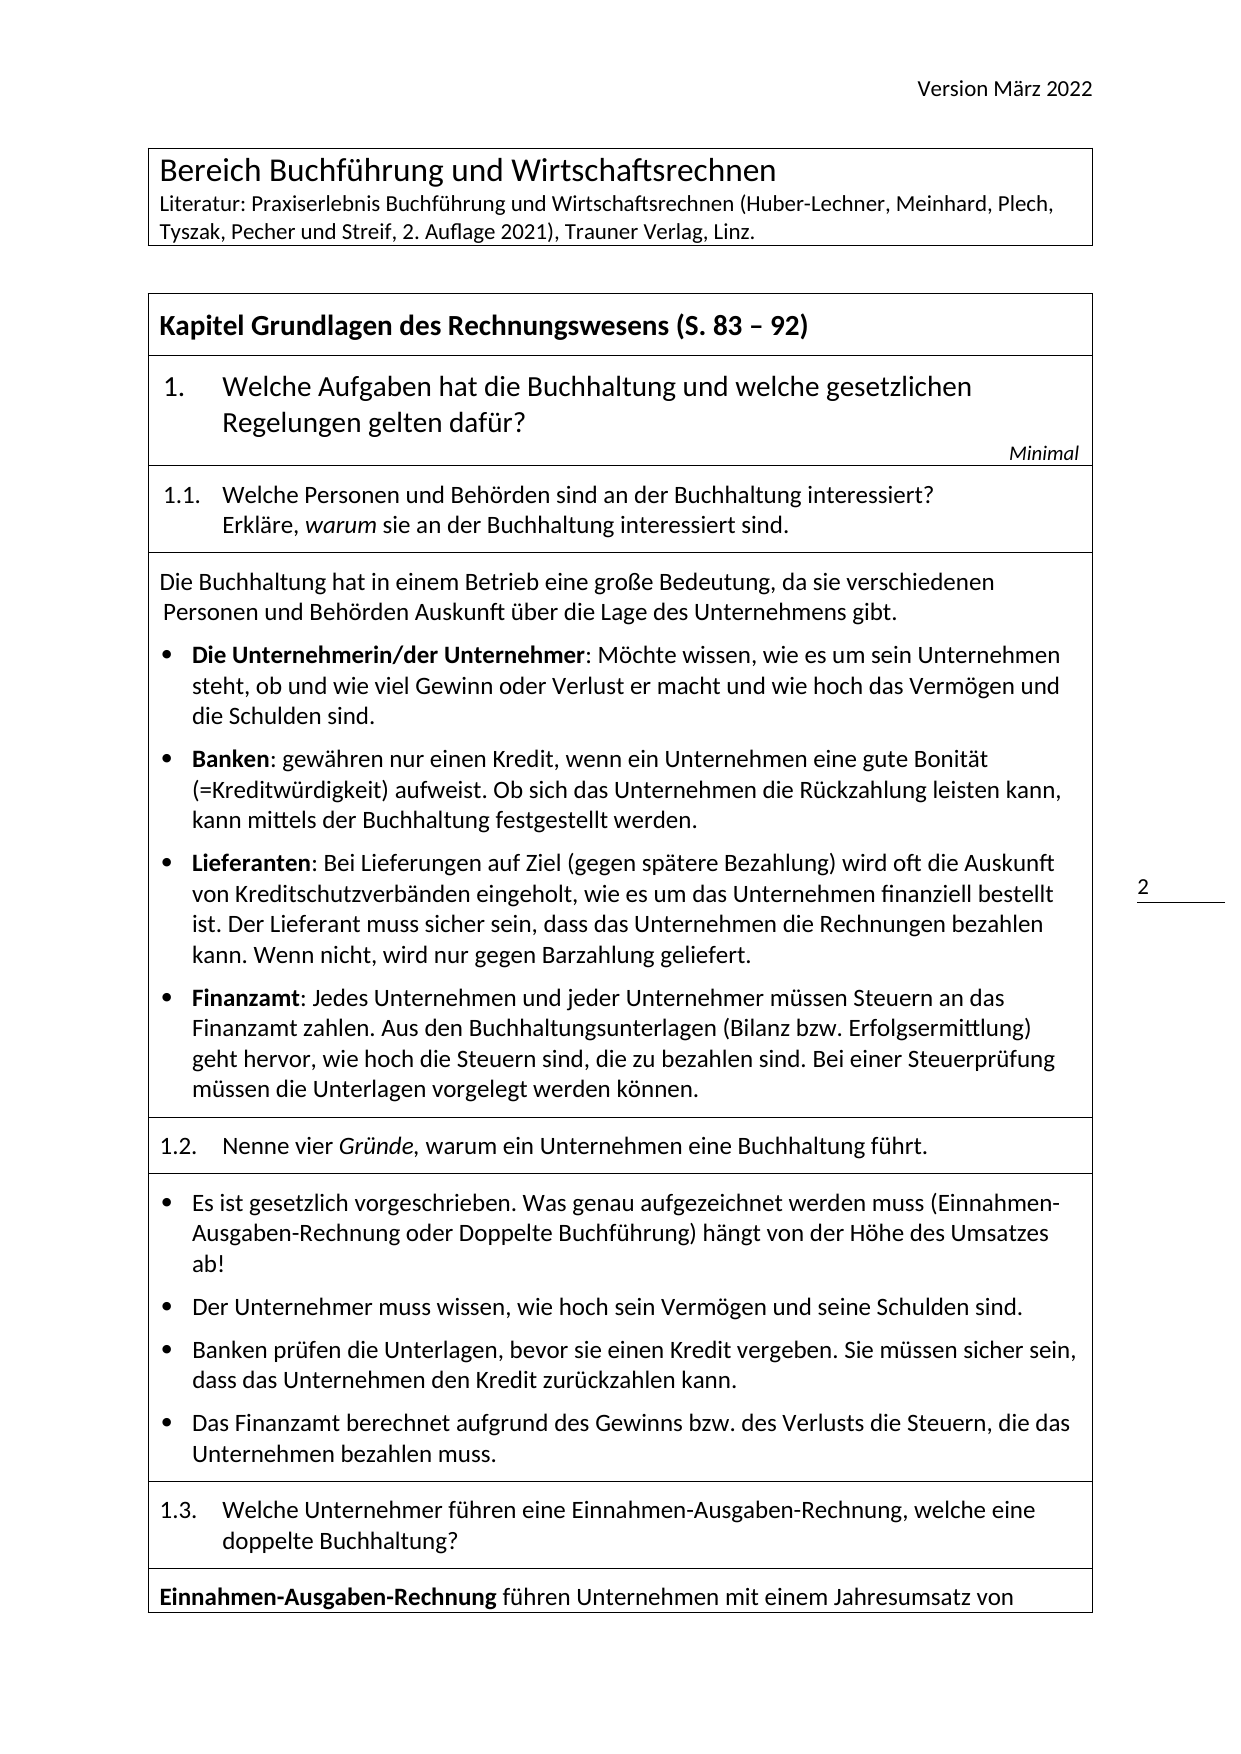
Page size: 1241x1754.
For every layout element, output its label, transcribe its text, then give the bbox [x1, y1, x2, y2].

table_cell Die Buchhaltung hat in einem Betrieb eine große Bedeutung, da sie verschiedenen Personen und Behörden Auskunft über die Lage des Unternehmens gibt. Die Unternehmerin/der Unternehmer: Möchte wissen, wie es um sein Unternehmen steht, ob und wie viel Gewinn oder Verlust er macht und wie hoch das Vermögen und die Schulden sind. Banken: gewähren nur einen Kredit, wenn ein Unternehmen eine gute Bonität (=Kreditwürdigkeit) aufweist. Ob sich das Unternehmen die Rückzahlung leisten kann, kann mittels der Buchhaltung festgestellt werden. Lieferanten: Bei Lieferungen auf Ziel (gegen spätere Bezahlung) wird oft die Auskunft von Kreditschutzverbänden eingeholt, wie es um das Unternehmen finanziell bestellt ist. Der Lieferant muss sicher sein, dass das Unternehmen die Rechnungen bezahlen kann. Wenn nicht, wird nur gegen Barzahlung geliefert. Finanzamt: Jedes Unternehmen und jeder Unternehmer müssen Steuern an das Finanzamt zahlen. Aus den Buchhaltungsunterlagen (Bilanz bzw. Erfolgsermittlung) geht hervor, wie hoch die Steuern sind, die zu bezahlen sind. Bei einer Steuerprüfung müssen die Unterlagen vorgelegt werden können. [149, 553, 1092, 1117]
table_header Bereich Buchführung und Wirtschaftsrechnen Literatur: Praxiserlebnis Buchführung und Wirtschaftsrechnen (Huber-Lechner, Meinhard, Plech, Tyszak, Pecher und Streif, 2. Auflage 2021), Trauner Verlag, Linz. [149, 149, 1092, 245]
table_cell Welche Unternehmer führen eine Einnahmen-Ausgaben-Rechnung, welche eine doppelte Buchhaltung? [149, 1482, 1092, 1568]
table_cell Welche Aufgaben hat die Buchhaltung und welche gesetzlichen Regelungen gelten dafür? Minimal [149, 356, 1092, 465]
table_header Kapitel Grundlagen des Rechnungswesens (S. 83 – 92) [149, 294, 1092, 355]
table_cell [149, 1569, 1092, 1612]
table_cell Es ist gesetzlich vorgeschrieben. Was genau aufgezeichnet werden muss (Einnahmen-Ausgaben-Rechnung oder Doppelte Buchführung) hängt von der Höhe des Umsatzes ab! Der Unternehmer muss wissen, wie hoch sein Vermögen und seine Schulden sind. Banken prüfen die Unterlagen, bevor sie einen Kredit vergeben. Sie müssen sicher sein, dass das Unternehmen den Kredit zurückzahlen kann. Das Finanzamt berechnet aufgrund des Gewinns bzw. des Verlusts die Steuern, die das Unternehmen bezahlen muss. [149, 1174, 1092, 1481]
table_cell Welche Personen und Behörden sind an der Buchhaltung interessiert? Erkläre, warum sie an der Buchhaltung interessiert sind. [149, 466, 1092, 552]
table_cell Nenne vier Gründe, warum ein Unternehmen eine Buchhaltung führt. [149, 1118, 1092, 1173]
